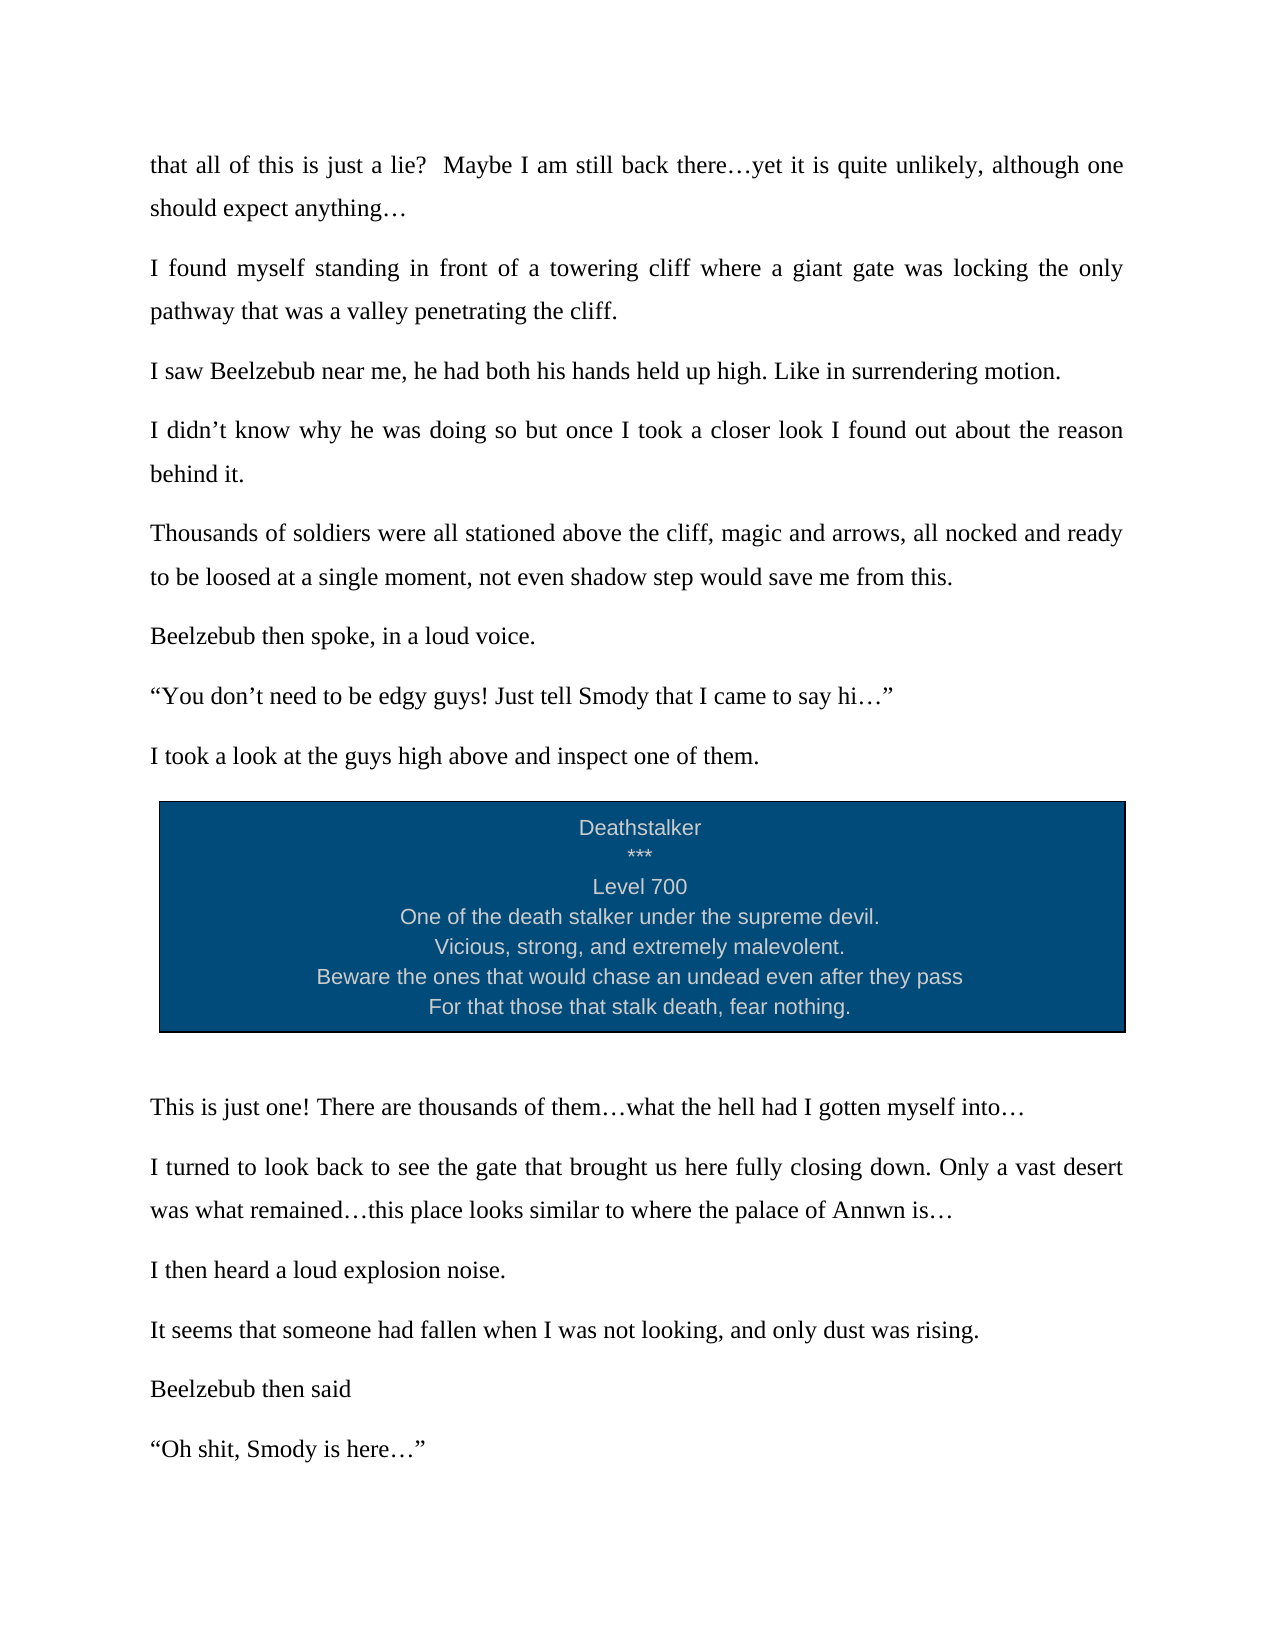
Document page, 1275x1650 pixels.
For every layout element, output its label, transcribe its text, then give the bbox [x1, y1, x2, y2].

text I saw Beelzebub near me, he had both his hands held up high. Like in surrendering motion. [150, 356, 1125, 384]
text “You don’t need to be edgy guys! Just tell Smody that I came to say hi…” [150, 681, 1125, 710]
table_header Deathstalker *** Level 700 One of the death stalker under the supreme devil. Vicious, strong, and extremely malevolent. Beware the ones that would chase an undead even after they pass For that those that stalk death, fear nothing. [160, 802, 1124, 1031]
text Thousands of soldiers were all stationed above the cliff, magic and arrows, all nocked and ready to be loosed at a single moment, not even shadow step would save me from this. [150, 518, 1125, 590]
text I found myself standing in front of a towering cliff where a giant gate was locking the only pathway that was a valley penetrating the cliff. [150, 253, 1125, 325]
text I turned to look back to see the gate that brought us here fully closing down. Only a vast desert was what remained…this place looks similar to where the palace of Annwn is… [150, 1152, 1125, 1224]
text “Oh shit, Smody is here…” [150, 1434, 1125, 1463]
text Beelzebub then said [150, 1374, 1125, 1403]
text I didn’t know why he was doing so but once I took a closer look I found out about the reason behind it. [150, 416, 1125, 487]
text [150, 150, 1125, 222]
text Beelzebub then spoke, in a loud voice. [150, 621, 1125, 650]
text I then heard a loud explosion noise. [150, 1255, 1125, 1284]
text I took a look at the guys high above and inspect one of them. [150, 741, 1125, 770]
text This is just one! There are thousands of them…what the hell had I gotten myself into… [150, 1092, 1125, 1121]
text It seems that someone had fallen when I was not looking, and only dust was rising. [150, 1315, 1125, 1343]
